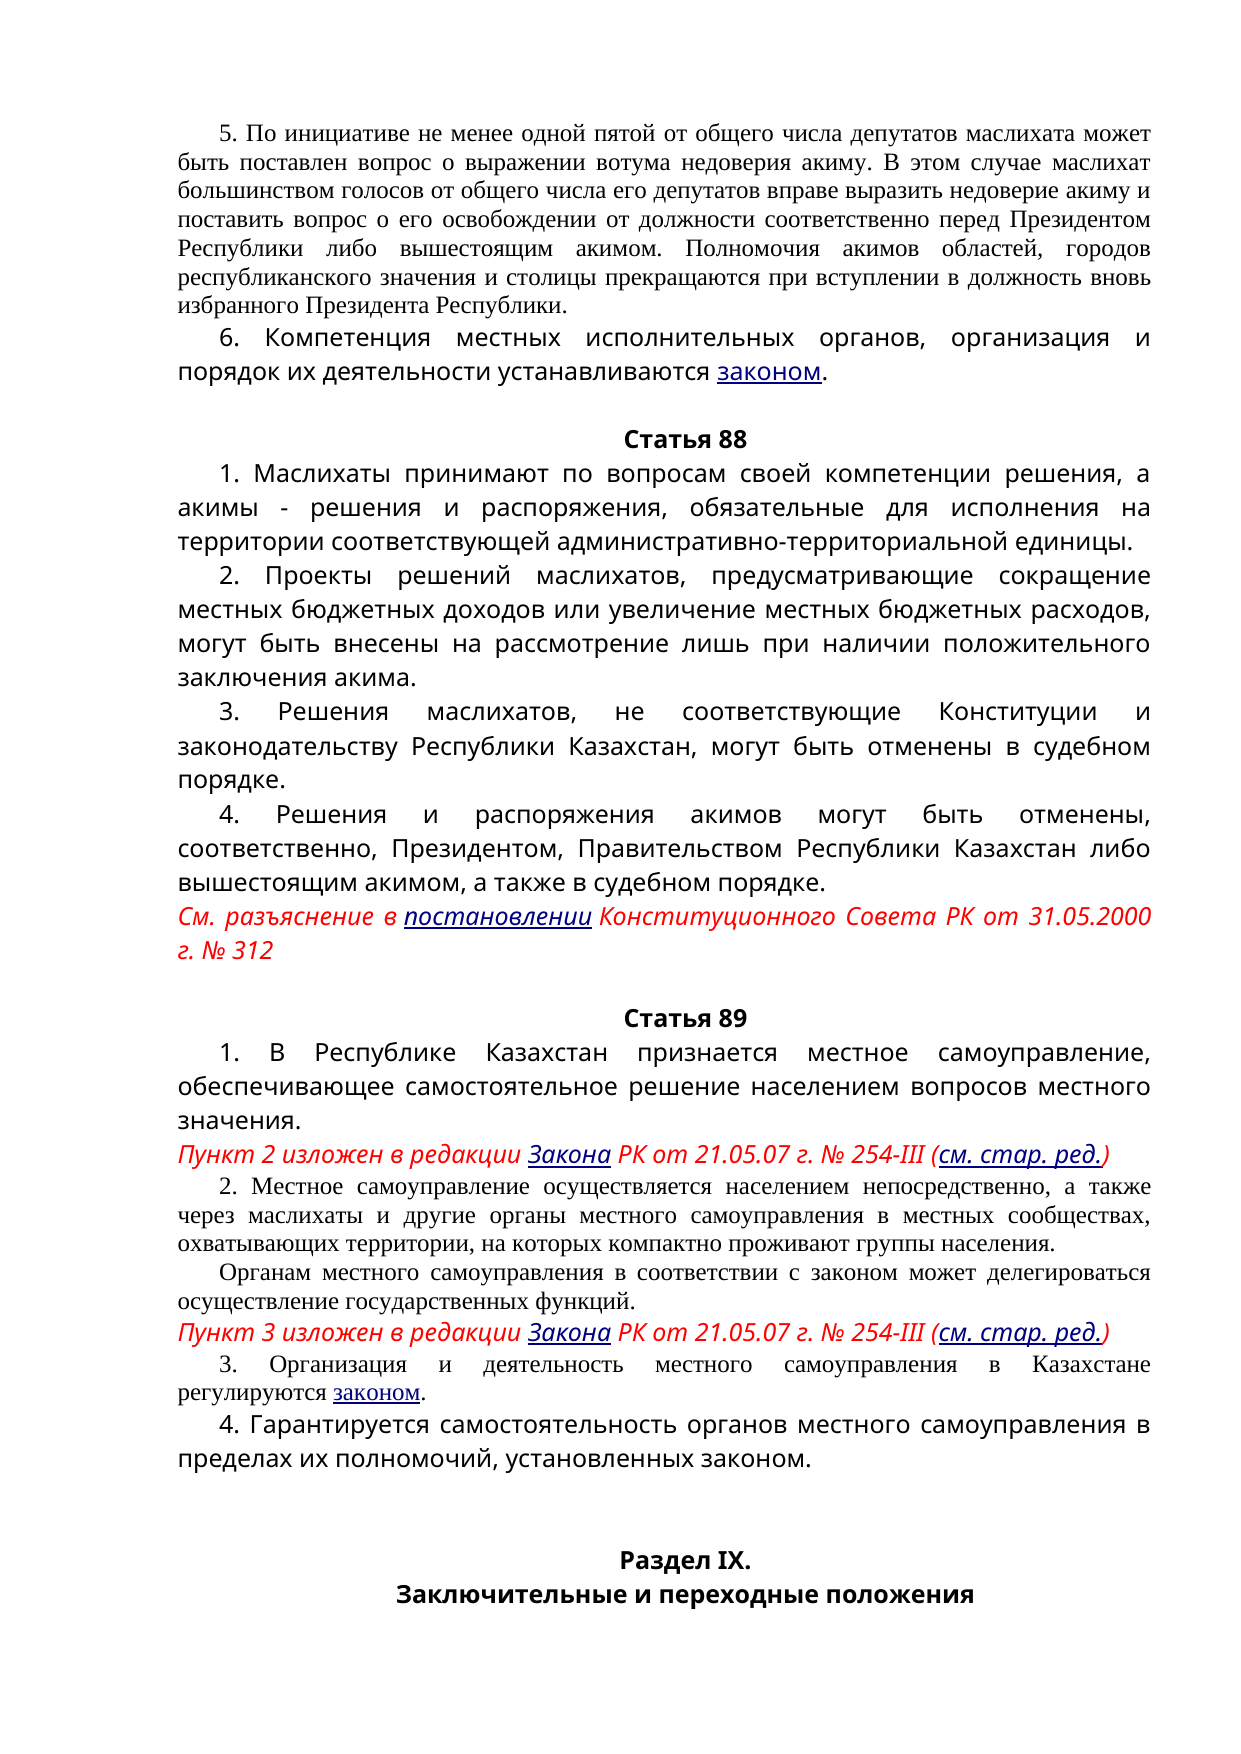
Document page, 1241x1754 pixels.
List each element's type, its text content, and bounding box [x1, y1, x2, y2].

text 3. Организация и деятельность местного самоуправления в Казахстане регулируются законом. [177, 1349, 1152, 1406]
text 4. Гарантируется самостоятельность органов местного самоуправления в пределах их полномочий, установленных законом. [177, 1406, 1152, 1474]
text Статья 89 [177, 1001, 1152, 1035]
text Пункт 3 изложен в редакции Закона РК от 21.05.07 г. № 254-III (см. стар. ред.) [177, 1315, 1152, 1349]
text Заключительные и переходные положения [177, 1577, 1152, 1611]
text 5. По инициативе не менее одной пятой от общего числа депутатов маслихата может быть поставлен вопрос о выражении вотума недоверия акиму. В этом случае маслихат большинством голосов от общего числа его депутатов вправе выразить недоверие акиму и поставить вопрос о его освобождении от должности соответственно перед Президентом Республики либо вышестоящим акимом. Полномочия акимов областей, городов республиканского значения и столицы прекращаются при вступлении в должность вновь избранного Президента Республики. [177, 118, 1152, 319]
text 2. Проекты решений маслихатов, предусматривающие сокращение местных бюджетных доходов или увеличение местных бюджетных расходов, могут быть внесены на рассмотрение лишь при наличии положительного заключения акима. [177, 558, 1152, 694]
text 1. В Республике Казахстан признается местное самоуправление, обеспечивающее самостоятельное решение населением вопросов местного значения. [177, 1035, 1152, 1137]
text Органам местного самоуправления в соответствии с законом может делегироваться осуществление государственных функций. [177, 1257, 1152, 1315]
text Пункт 2 изложен в редакции Закона РК от 21.05.07 г. № 254-III (см. стар. ред.) [177, 1137, 1152, 1171]
text 4. Решения и распоряжения акимов могут быть отменены, соответственно, Президентом, Правительством Республики Казахстан либо вышестоящим акимом, а также в судебном порядке. [177, 796, 1152, 898]
text 1. Маслихаты принимают по вопросам своей компетенции решения, а акимы - решения и распоряжения, обязательные для исполнения на территории соответствующей административно-территориальной единицы. [177, 456, 1152, 558]
text 2. Местное самоуправление осуществляется населением непосредственно, а также через маслихаты и другие органы местного самоуправления в местных сообществах, охватывающих территории, на которых компактно проживают группы населения. [177, 1171, 1152, 1257]
text 3. Решения маслихатов, не соответствующие Конституции и законодательству Республики Казахстан, могут быть отменены в судебном порядке. [177, 694, 1152, 796]
text Статья 88 [177, 422, 1152, 456]
text См. разъяснение в постановлении Конституционного Совета РК от 31.05.2000 г. № 312 [177, 898, 1152, 967]
text 6. Компетенция местных исполнительных органов, организация и порядок их деятельности устанавливаются законом. [177, 319, 1152, 387]
text Раздел IX. [177, 1542, 1152, 1577]
